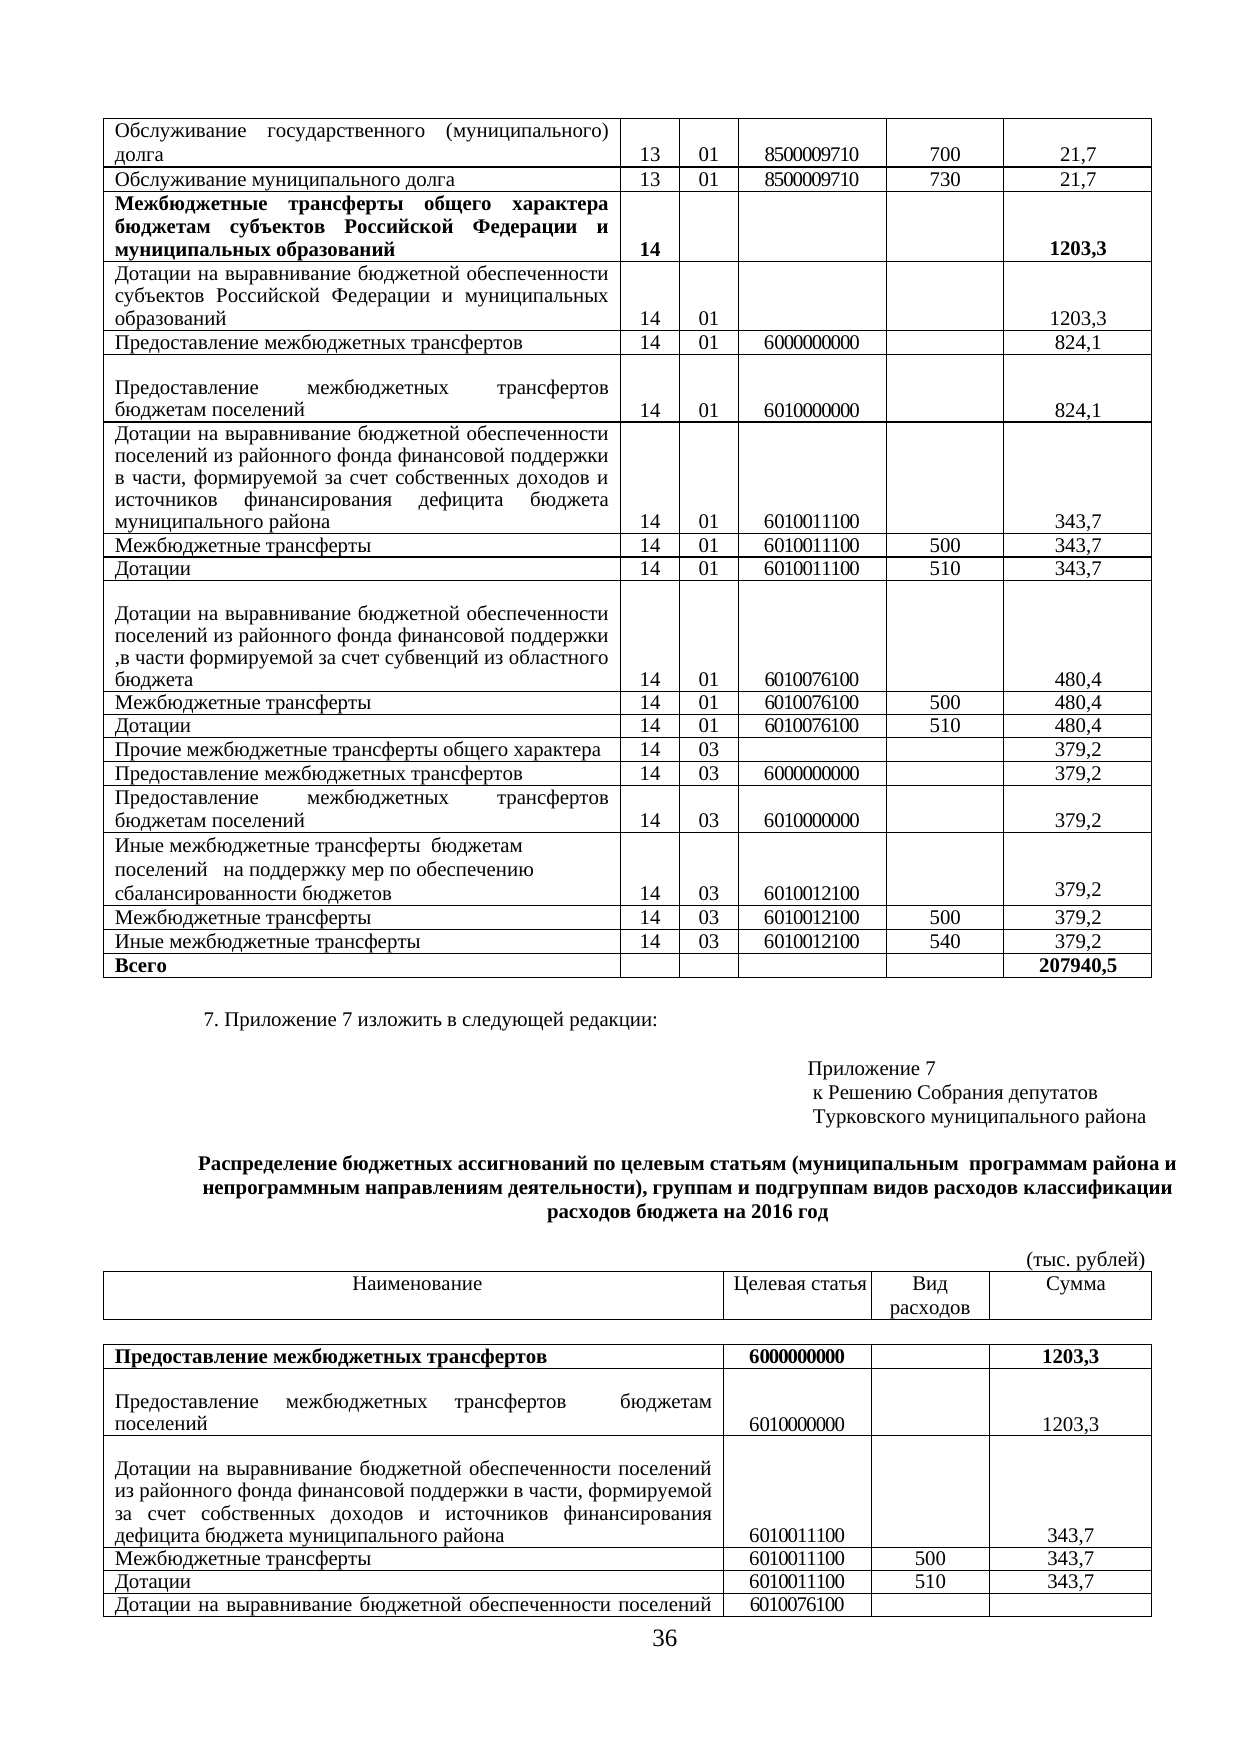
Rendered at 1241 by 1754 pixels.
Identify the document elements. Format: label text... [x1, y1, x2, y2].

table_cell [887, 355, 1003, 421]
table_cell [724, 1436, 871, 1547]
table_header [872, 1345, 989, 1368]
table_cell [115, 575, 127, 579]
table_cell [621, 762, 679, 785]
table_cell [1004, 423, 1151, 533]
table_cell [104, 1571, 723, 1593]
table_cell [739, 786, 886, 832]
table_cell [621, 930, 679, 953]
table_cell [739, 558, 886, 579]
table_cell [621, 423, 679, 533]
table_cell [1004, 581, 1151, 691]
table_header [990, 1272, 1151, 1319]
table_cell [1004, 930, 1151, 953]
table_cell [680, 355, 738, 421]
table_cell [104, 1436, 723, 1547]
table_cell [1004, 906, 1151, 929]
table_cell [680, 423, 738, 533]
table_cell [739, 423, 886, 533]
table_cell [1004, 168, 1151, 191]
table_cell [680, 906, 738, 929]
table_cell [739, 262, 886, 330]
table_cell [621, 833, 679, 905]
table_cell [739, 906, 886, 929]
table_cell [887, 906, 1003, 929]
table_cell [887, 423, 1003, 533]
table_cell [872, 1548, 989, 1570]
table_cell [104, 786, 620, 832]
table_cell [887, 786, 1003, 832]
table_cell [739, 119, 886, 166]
text Распределение бюджетных ассигнований по целевым статьям (муниципальным программам района и непрограммным направлениям деятельности), группам и подгруппам видов расходов классификации расходов бюджета на 2016 год [177, 1152, 1198, 1223]
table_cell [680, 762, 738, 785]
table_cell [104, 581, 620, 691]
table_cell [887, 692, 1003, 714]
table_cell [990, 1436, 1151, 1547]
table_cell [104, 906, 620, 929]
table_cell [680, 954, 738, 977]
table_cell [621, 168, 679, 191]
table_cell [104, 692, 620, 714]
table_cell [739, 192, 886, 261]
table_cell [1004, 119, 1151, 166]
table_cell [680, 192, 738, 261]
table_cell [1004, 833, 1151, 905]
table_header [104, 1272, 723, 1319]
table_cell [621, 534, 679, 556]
text к Решению Собрания депутатов [177, 1080, 1152, 1104]
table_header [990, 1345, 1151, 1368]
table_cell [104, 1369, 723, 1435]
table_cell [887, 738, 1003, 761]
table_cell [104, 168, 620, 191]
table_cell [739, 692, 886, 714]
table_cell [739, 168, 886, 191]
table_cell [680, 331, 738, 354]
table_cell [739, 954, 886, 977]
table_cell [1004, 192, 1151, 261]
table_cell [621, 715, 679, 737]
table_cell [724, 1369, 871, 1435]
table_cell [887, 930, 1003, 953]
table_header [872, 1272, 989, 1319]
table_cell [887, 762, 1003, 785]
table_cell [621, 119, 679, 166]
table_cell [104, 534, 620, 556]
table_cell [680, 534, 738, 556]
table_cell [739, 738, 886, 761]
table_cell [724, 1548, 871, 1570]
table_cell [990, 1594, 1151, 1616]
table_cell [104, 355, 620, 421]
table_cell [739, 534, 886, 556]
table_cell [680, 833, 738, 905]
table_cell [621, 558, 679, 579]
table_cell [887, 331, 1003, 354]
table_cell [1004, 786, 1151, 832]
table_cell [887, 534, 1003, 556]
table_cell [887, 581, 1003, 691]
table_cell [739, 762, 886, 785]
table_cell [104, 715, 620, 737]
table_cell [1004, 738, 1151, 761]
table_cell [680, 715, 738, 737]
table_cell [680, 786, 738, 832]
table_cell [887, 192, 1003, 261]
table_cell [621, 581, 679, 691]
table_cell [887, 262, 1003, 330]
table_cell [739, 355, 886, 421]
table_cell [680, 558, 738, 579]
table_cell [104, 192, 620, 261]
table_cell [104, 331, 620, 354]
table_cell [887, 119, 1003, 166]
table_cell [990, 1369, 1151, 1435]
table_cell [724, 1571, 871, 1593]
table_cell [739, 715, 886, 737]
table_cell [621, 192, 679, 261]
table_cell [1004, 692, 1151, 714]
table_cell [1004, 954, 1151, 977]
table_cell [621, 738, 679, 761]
list 7. Приложение 7 изложить в следующей редакции: [177, 1007, 1152, 1031]
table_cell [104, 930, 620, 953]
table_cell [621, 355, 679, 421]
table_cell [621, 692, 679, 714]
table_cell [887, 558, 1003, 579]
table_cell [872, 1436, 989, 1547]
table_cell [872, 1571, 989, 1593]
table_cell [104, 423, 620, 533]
text Приложение 7 [177, 1056, 1152, 1080]
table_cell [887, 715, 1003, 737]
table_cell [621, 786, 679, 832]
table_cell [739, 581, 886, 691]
text Турковского муниципального района [177, 1104, 1152, 1128]
text (тыс. рублей) [177, 1247, 1152, 1271]
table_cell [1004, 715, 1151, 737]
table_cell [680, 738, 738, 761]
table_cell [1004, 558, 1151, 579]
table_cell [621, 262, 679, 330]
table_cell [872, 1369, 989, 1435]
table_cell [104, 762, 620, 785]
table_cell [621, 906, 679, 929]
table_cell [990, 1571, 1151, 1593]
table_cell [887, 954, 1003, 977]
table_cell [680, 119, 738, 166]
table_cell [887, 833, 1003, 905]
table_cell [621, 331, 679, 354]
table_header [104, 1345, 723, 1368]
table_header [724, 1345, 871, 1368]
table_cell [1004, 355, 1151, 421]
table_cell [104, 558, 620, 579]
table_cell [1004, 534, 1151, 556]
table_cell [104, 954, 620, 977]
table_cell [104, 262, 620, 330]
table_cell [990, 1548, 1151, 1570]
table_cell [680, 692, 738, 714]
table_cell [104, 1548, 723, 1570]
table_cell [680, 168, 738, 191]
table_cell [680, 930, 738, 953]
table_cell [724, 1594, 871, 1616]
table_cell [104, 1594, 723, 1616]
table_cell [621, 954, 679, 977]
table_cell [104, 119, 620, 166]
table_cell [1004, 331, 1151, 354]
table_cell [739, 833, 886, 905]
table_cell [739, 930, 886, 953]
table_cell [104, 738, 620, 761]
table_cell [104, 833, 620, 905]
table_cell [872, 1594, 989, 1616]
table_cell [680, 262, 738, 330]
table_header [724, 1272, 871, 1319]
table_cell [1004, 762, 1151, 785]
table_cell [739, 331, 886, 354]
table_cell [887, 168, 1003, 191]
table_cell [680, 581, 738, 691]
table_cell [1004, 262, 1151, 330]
